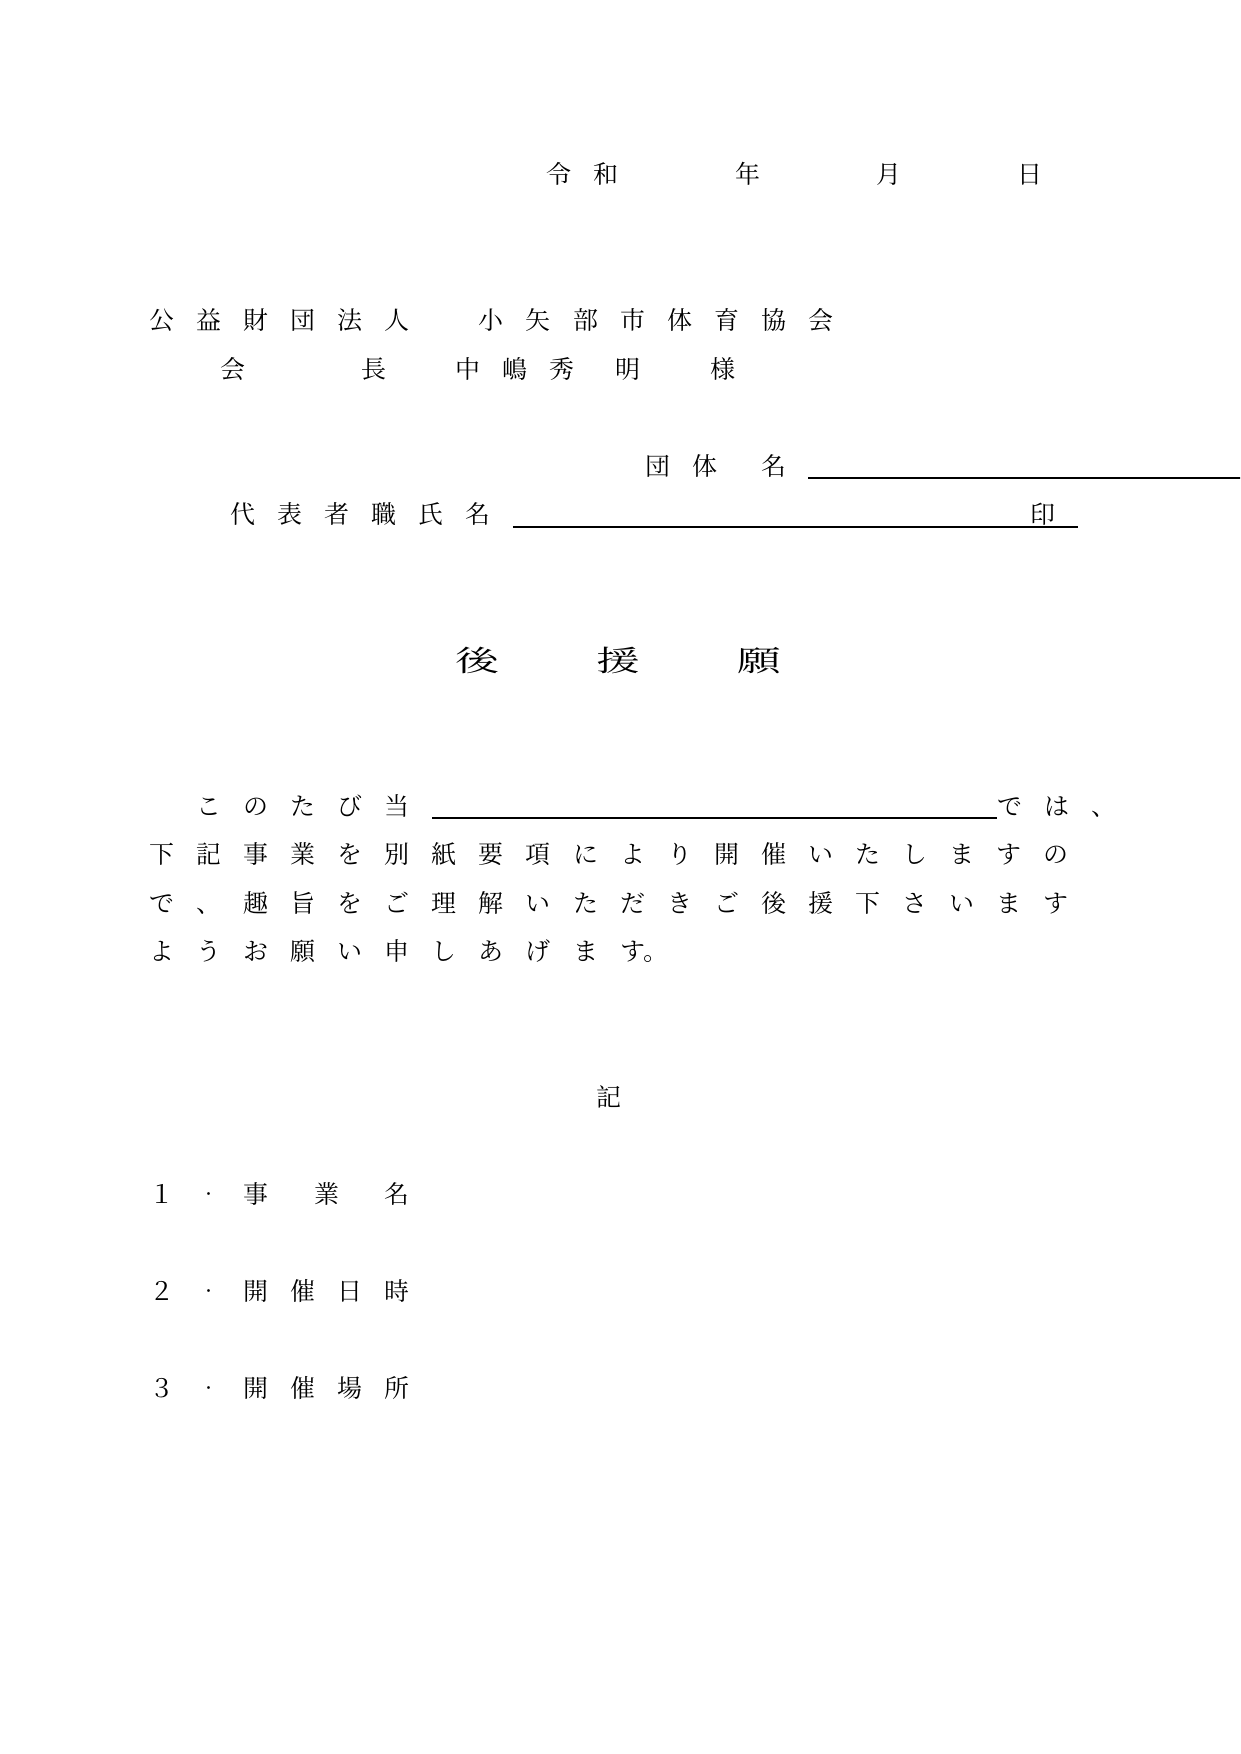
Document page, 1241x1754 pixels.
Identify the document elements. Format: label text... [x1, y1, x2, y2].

text 代表者職氏名 印 [149, 489, 1077, 537]
text 団体名 [149, 440, 1092, 489]
text 記 [149, 1071, 1091, 1120]
text 後 援 願 [149, 634, 1091, 683]
text このたび当 では、下記事業を別紙要項により開催いたしますので、趣旨をご理解いただきご後援下さいますようお願い申しあげます。 [149, 780, 1091, 974]
text 令和 年 月 日 [149, 149, 1064, 197]
text 公益財団法人 小矢部市体育協会 [149, 294, 1091, 343]
text １．事 業 名 [149, 1168, 1091, 1217]
text ３．開催場所 [149, 1362, 1091, 1411]
text ２．開催日時 [149, 1265, 1091, 1314]
text 会 長 中嶋秀明 様 [149, 343, 1091, 392]
